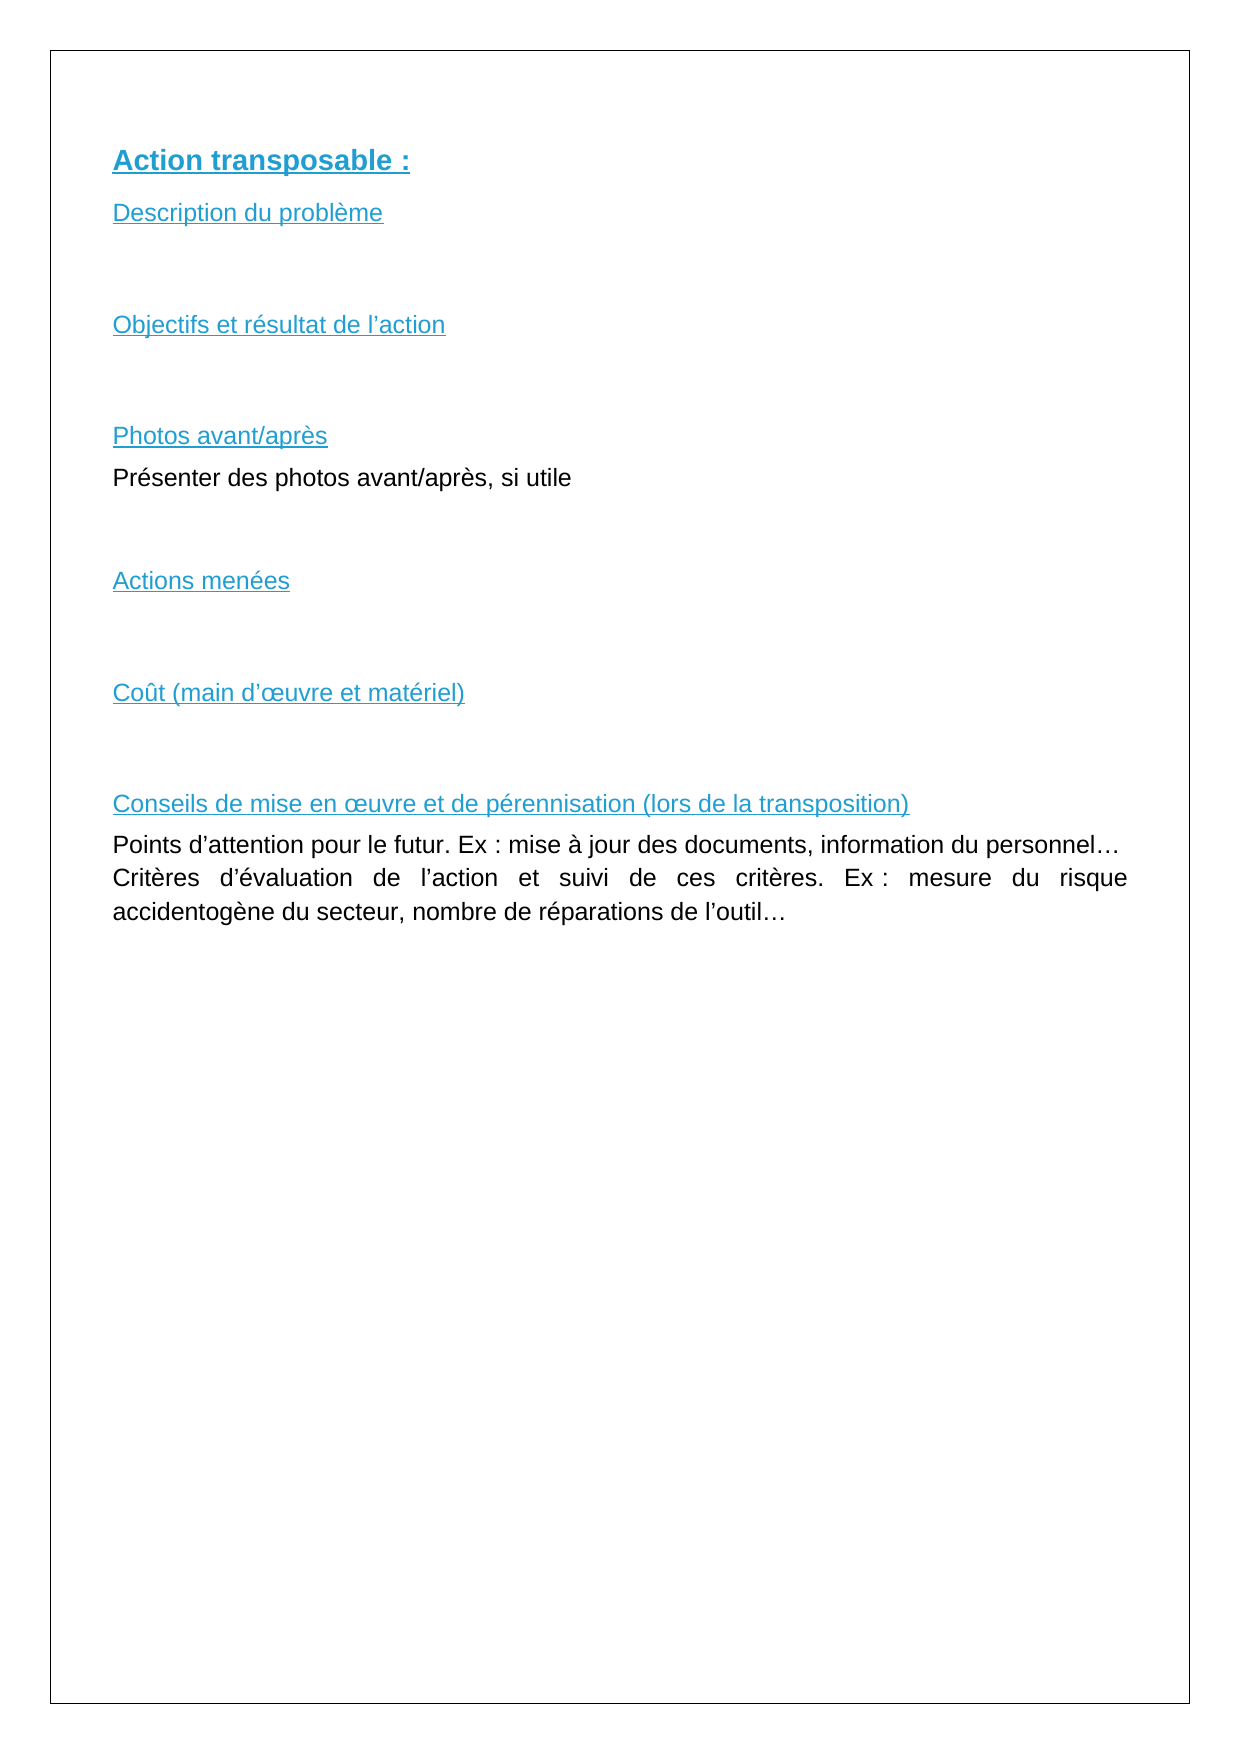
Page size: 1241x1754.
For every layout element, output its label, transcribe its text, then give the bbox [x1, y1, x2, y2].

subtitle Objectifs et résultat de l’action [112, 310, 1128, 338]
subtitle Actions menées [112, 566, 1128, 595]
subtitle Conseils de mise en œuvre et de pérennisation (lors de la transposition) [112, 789, 1128, 818]
subtitle Coût (main d’œuvre et matériel) [112, 677, 1128, 706]
text Points d’attention pour le futur. Ex : mise à jour des documents, information du personnel… [112, 830, 1128, 859]
subtitle Action transposable : [112, 143, 1128, 177]
text Présenter des photos avant/après, si utile [112, 463, 1128, 491]
subtitle Photos avant/après [112, 421, 1128, 450]
subtitle Description du problème [112, 198, 1128, 227]
text Critères d’évaluation de l’action et suivi de ces critères. Ex : mesure du risque accidentogène du secteur, nombre de réparations de l’outil… [112, 863, 1128, 925]
